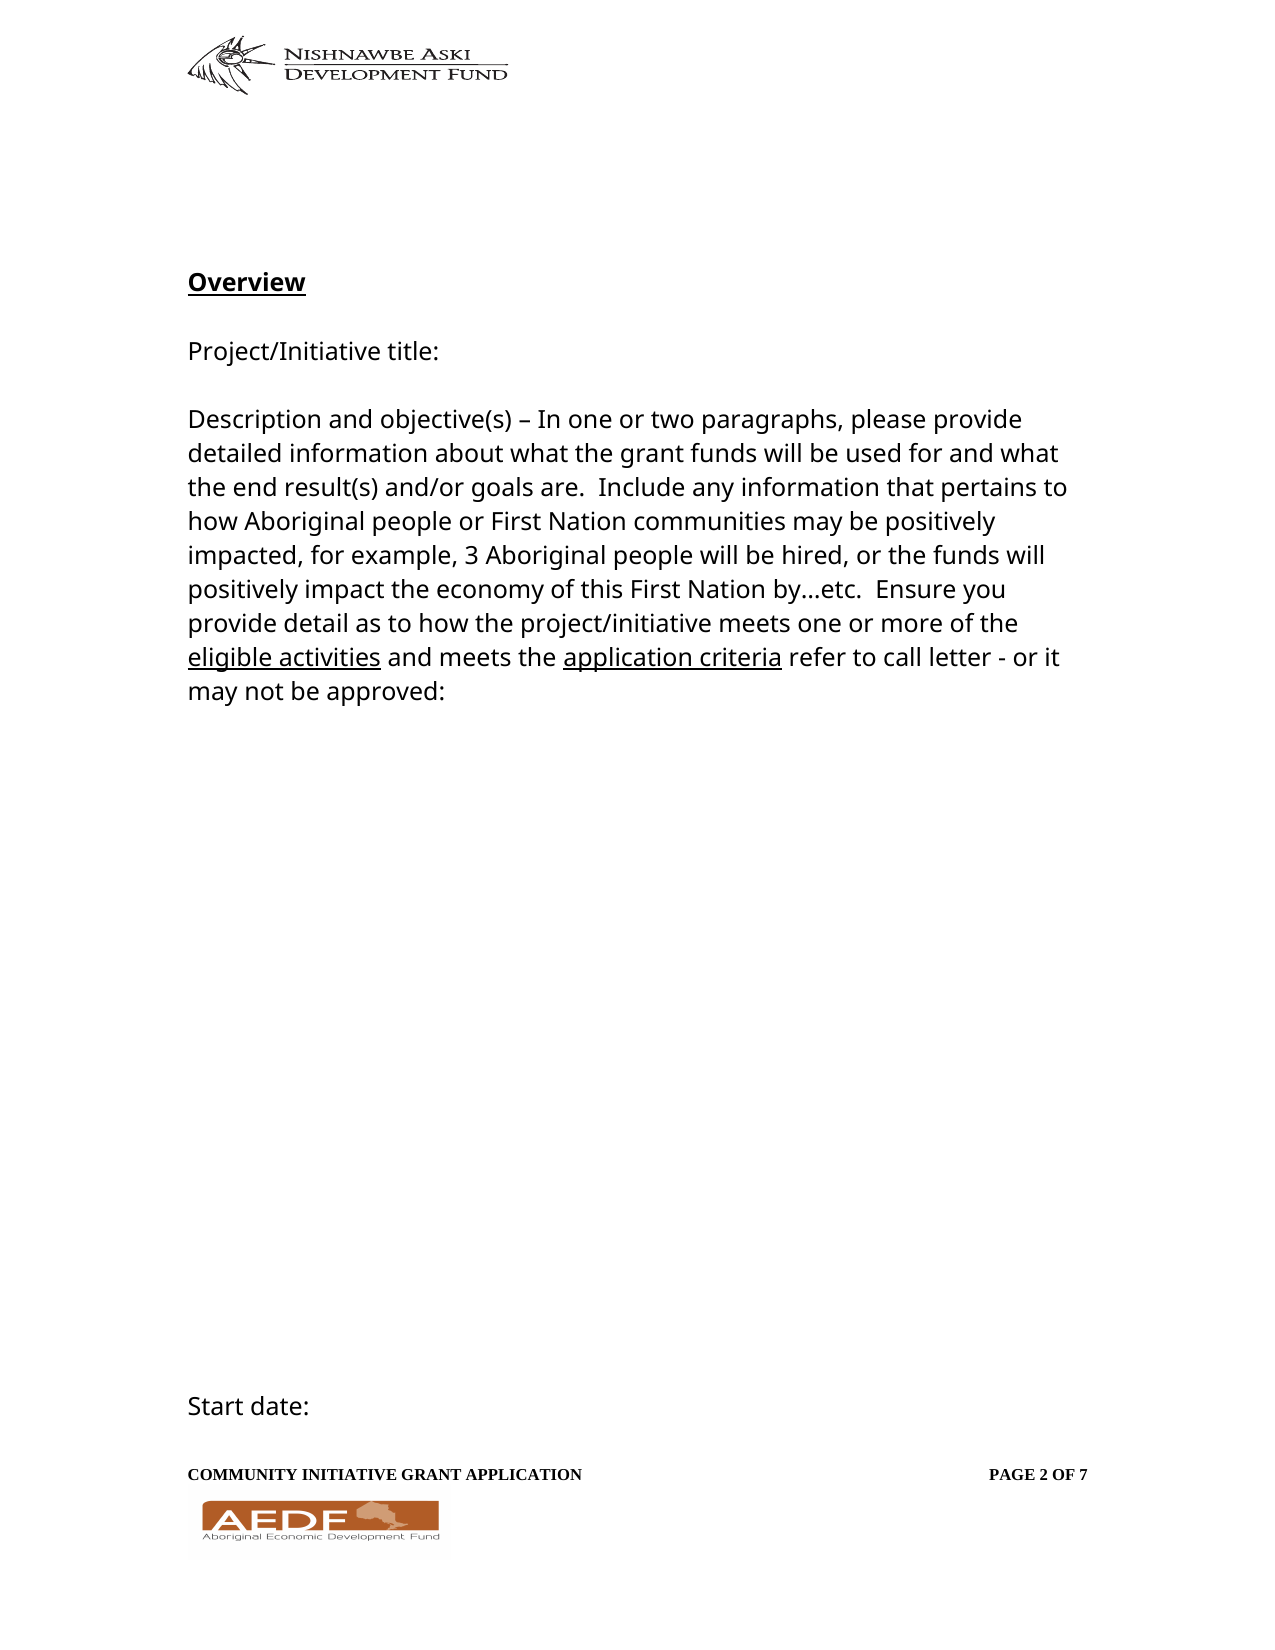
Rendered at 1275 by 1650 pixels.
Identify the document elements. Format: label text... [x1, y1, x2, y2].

text Overview [187, 265, 1087, 299]
text Start date: [187, 1389, 1087, 1423]
picture [187, 1484, 452, 1560]
text Description and objective(s) – In one or two paragraphs, please provide detailed information about what the grant funds will be used for and what the end result(s) and/or goals are. Include any information that pertains to how Aboriginal people or First Nation communities may be positively impacted, for example, 3 Aboriginal people will be hired, or the funds will positively impact the economy of this First Nation by…etc. Ensure you provide detail as to how the project/initiative meets one or more of the eligible activities and meets the application criteria refer to call letter - or it may not be approved: [187, 401, 1087, 708]
text Project/Initiative title: [187, 333, 1087, 367]
